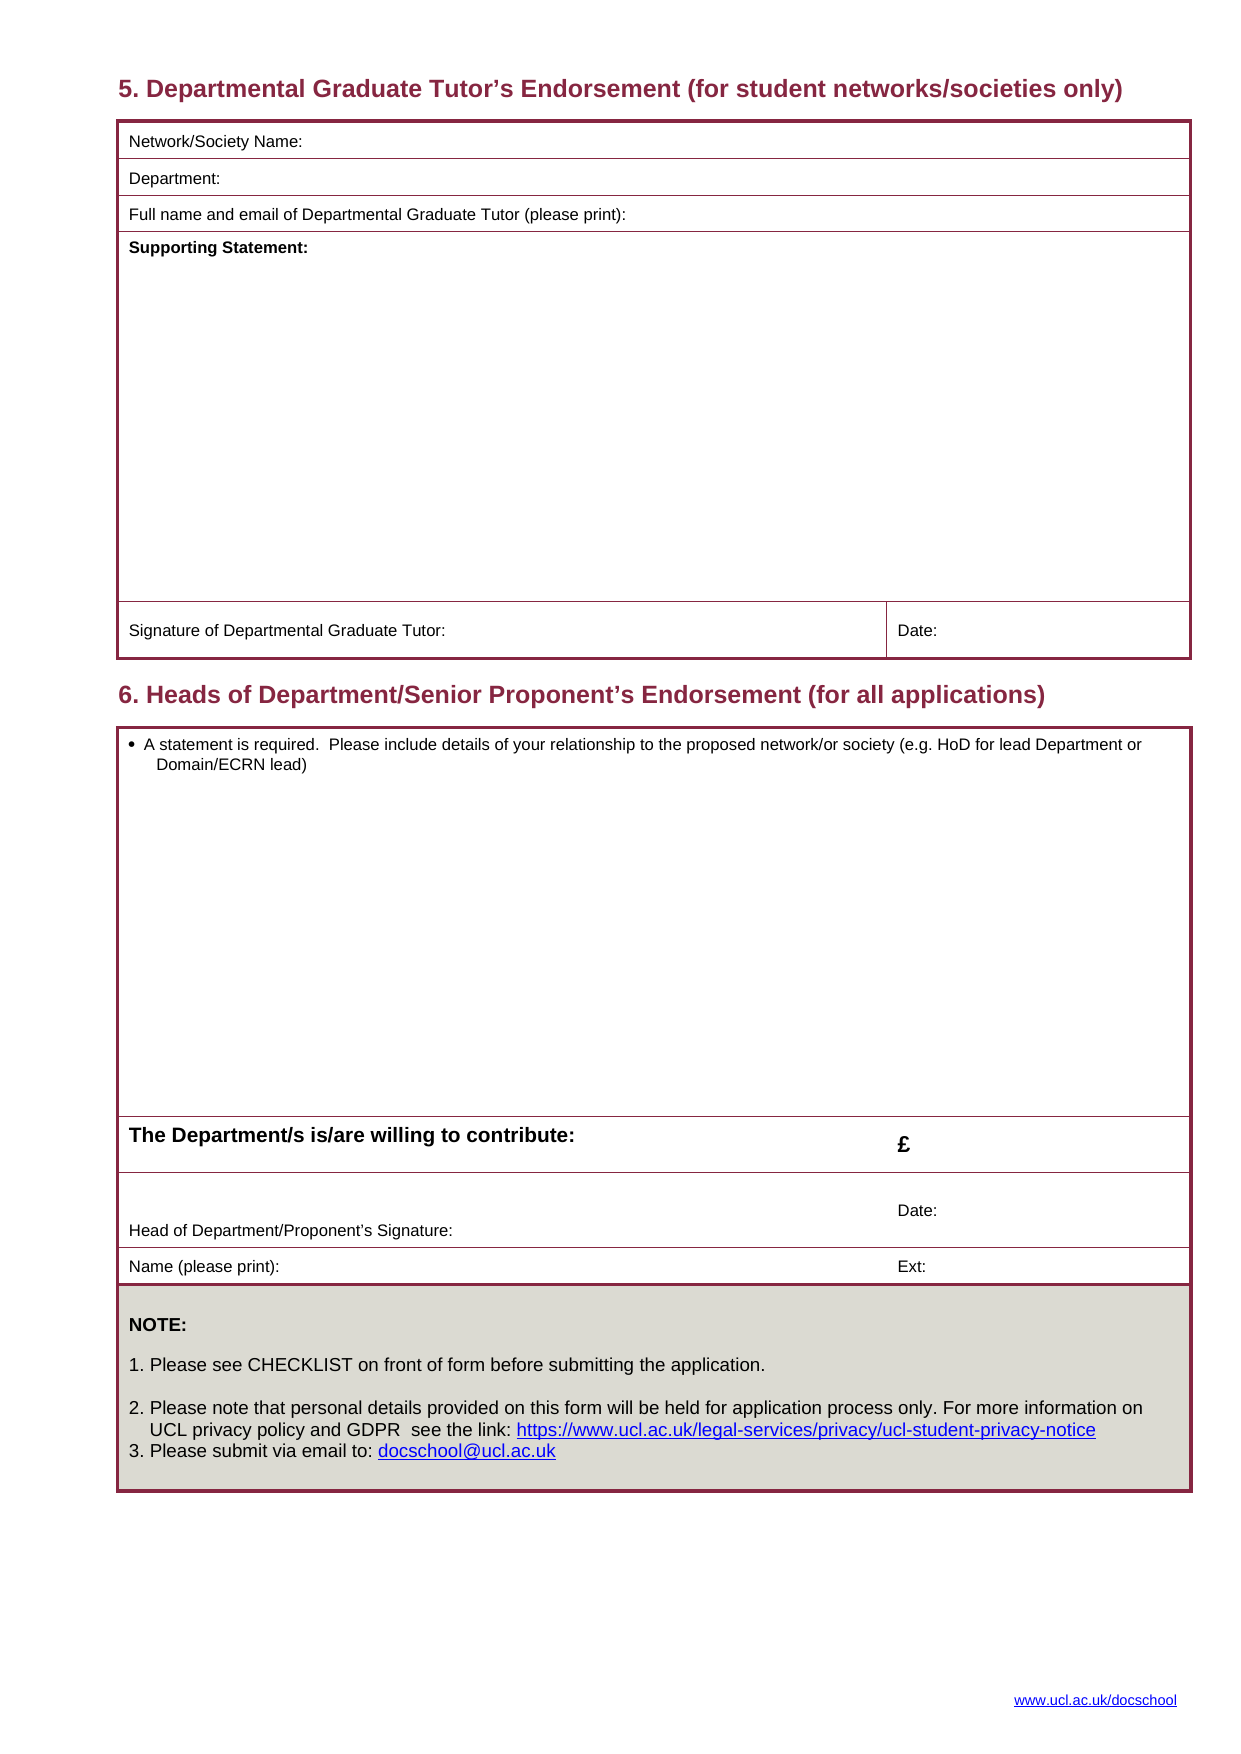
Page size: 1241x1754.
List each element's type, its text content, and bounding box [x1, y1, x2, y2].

table_cell Name (please print): [119, 1248, 886, 1283]
table_header A statement is required. Please include details of your relationship to the proposed network/or society (e.g. HoD for lead Department or Domain/ECRN lead) [119, 729, 1189, 1116]
table_header Network/Society Name: [119, 123, 1189, 158]
table_cell NOTE: 1. Please see CHECKLIST on front of form before submitting the application. 2. Please note that personal details provided on this form will be held for application process only. For more information on UCL privacy policy and GDPR see the link: https://www.ucl.ac.uk/legal-services/privacy/ucl-student-privacy-notice 3. Please submit via email to: docschool@ucl.ac.uk [119, 1286, 1189, 1489]
table_cell Date: [887, 602, 1189, 657]
table_cell Department: [119, 159, 1189, 194]
table_cell Signature of Departmental Graduate Tutor: [119, 602, 886, 657]
table_cell The Department/s is/are willing to contribute: [119, 1117, 886, 1172]
subtitle 6. Heads of Department/Senior Proponent’s Endorsement (for all applications) [118, 681, 1181, 709]
table_cell Supporting Statement: [119, 232, 1189, 601]
table_cell Ext: [886, 1248, 1189, 1283]
subtitle 5. Departmental Graduate Tutor’s Endorsement (for student networks/societies only) [118, 74, 1181, 103]
table_cell Date: [886, 1173, 1189, 1246]
table_cell Full name and email of Departmental Graduate Tutor (please print): [119, 196, 1189, 231]
table_cell Head of Department/Proponent’s Signature: [119, 1173, 886, 1246]
table_cell £ [886, 1117, 1189, 1172]
